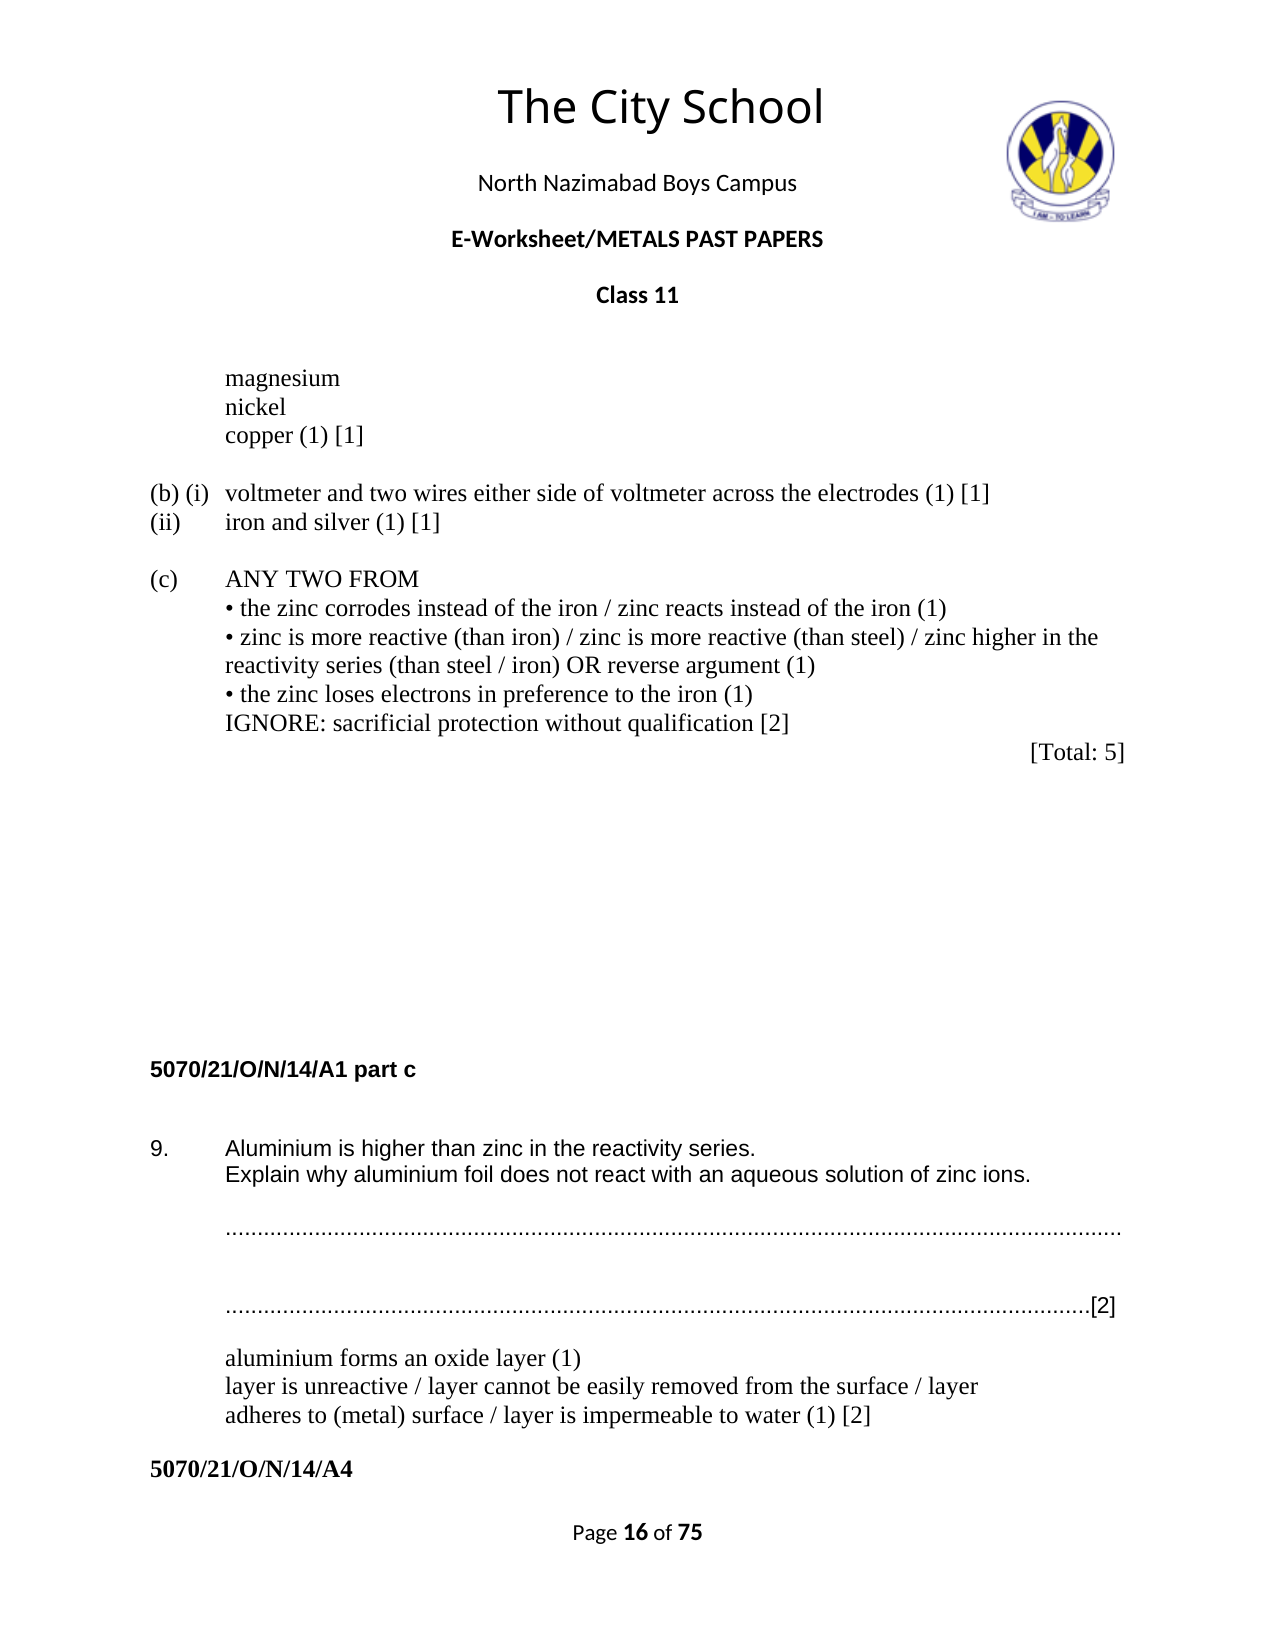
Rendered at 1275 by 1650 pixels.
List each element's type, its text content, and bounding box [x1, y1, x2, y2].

text IGNORE: sacrificial protection without qualification [2] [225, 708, 1125, 737]
text ........................................................................................................................................[2] [150, 1292, 1125, 1318]
text • the zinc loses electrons in preference to the iron (1) [225, 679, 1125, 708]
text [Total: 5] [150, 737, 1125, 766]
text aluminium forms an oxide layer (1) [150, 1343, 1125, 1371]
text 5070/21/O/N/14/A4 [150, 1454, 1125, 1483]
text 5070/21/O/N/14/A1 part c [150, 1056, 1125, 1082]
text magnesium [225, 363, 1125, 392]
text (ii) iron and silver (1) [1] [150, 507, 1125, 536]
text adheres to (metal) surface / layer is impermeable to water (1) [2] [150, 1400, 1125, 1429]
text nickel [225, 392, 1125, 421]
text • the zinc corrodes instead of the iron / zinc reacts instead of the iron (1) [225, 593, 1125, 622]
text layer is unreactive / layer cannot be easily removed from the surface / layer [150, 1371, 1125, 1400]
text Explain why aluminium foil does not react with an aqueous solution of zinc ions. [150, 1161, 1125, 1188]
text (b) (i) voltmeter and two wires either side of voltmeter across the electrodes (1) [1] [150, 478, 1125, 507]
text (c) ANY TWO FROM [150, 564, 1125, 593]
text • zinc is more reactive (than iron) / zinc is more reactive (than steel) / zinc higher in the [225, 622, 1125, 651]
text 9. Aluminium is higher than zinc in the reactivity series. [150, 1135, 1125, 1161]
text ............................................................................................................................................. [150, 1214, 1125, 1241]
text reactivity series (than steel / iron) OR reverse argument (1) [225, 651, 1125, 679]
picture [1004, 98, 1124, 230]
text copper (1) [1] [225, 421, 1125, 449]
